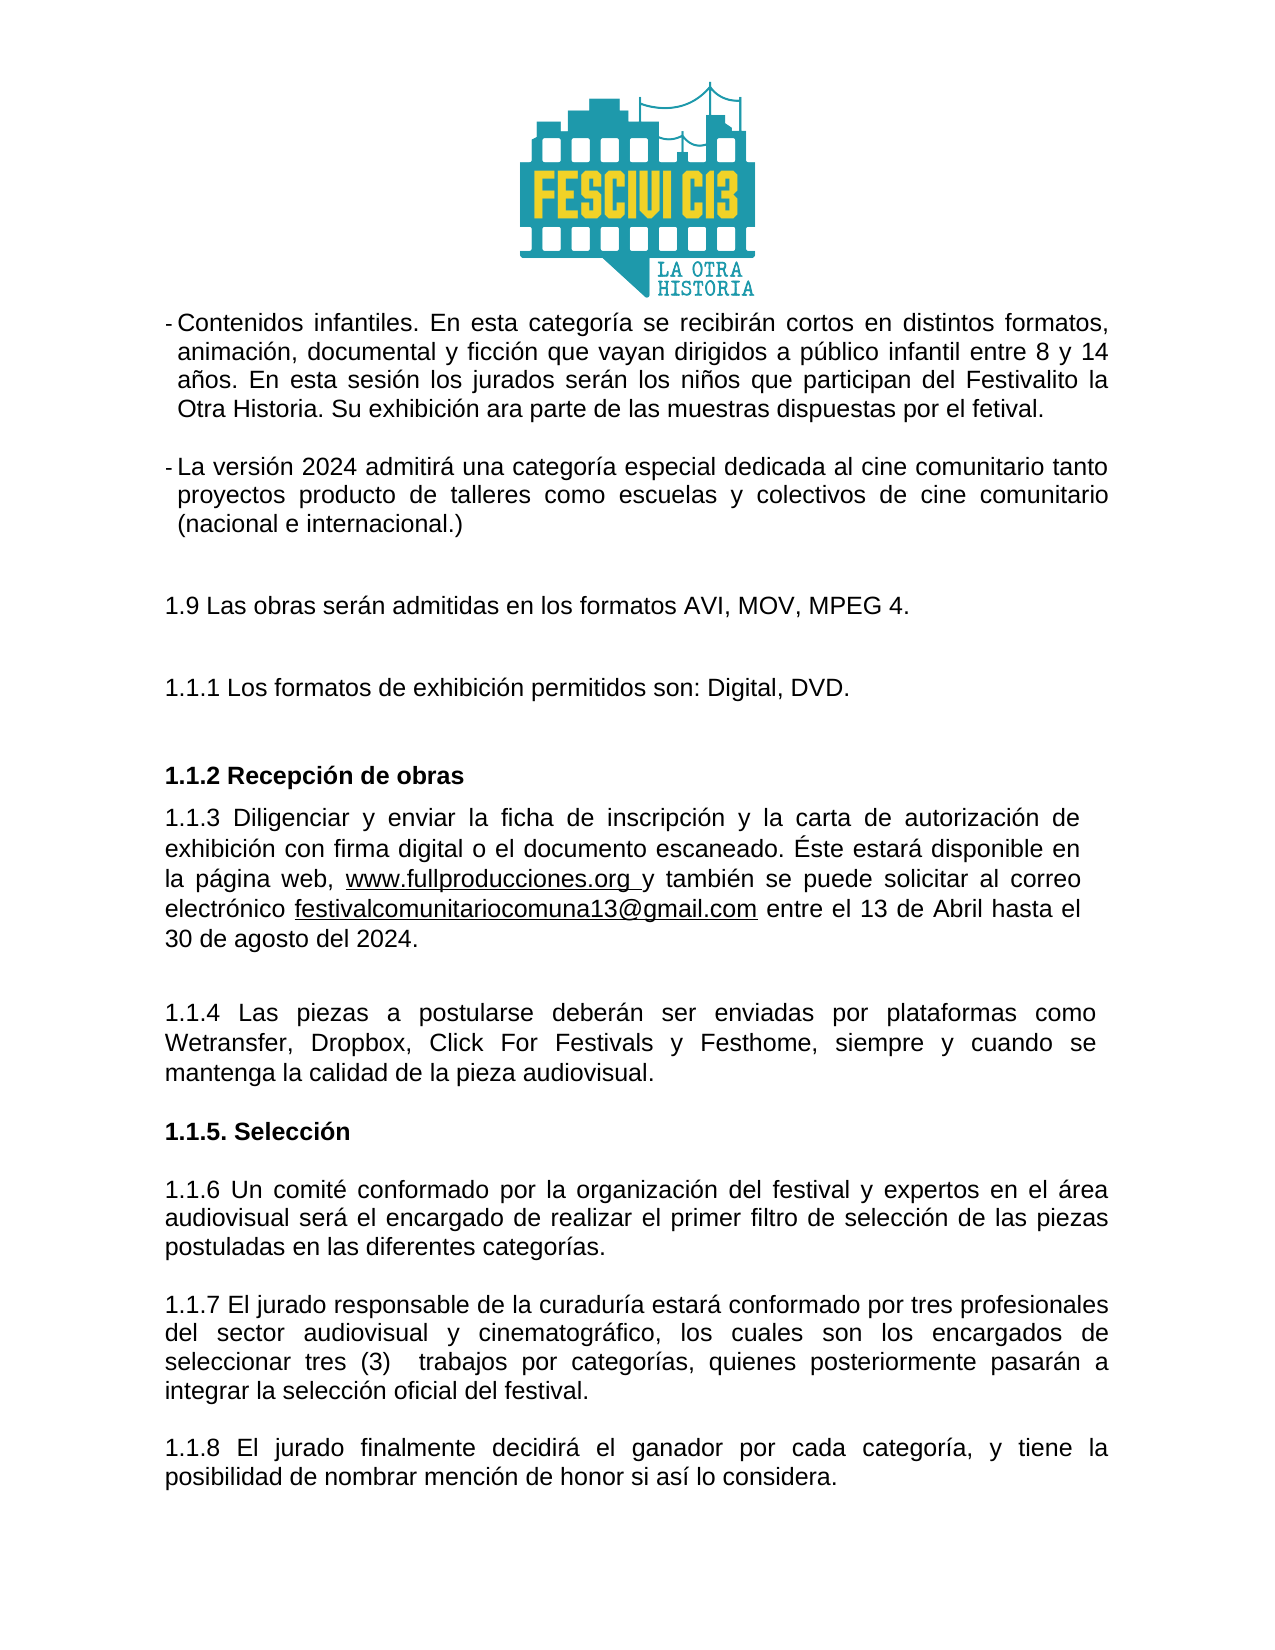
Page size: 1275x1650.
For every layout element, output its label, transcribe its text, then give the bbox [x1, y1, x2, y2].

text 1.1.2 Recepción de obras [164, 761, 1110, 789]
list La versión 2024 admitirá una categoría especial dedicada al cine comunitario tanto proyectos producto de talleres como escuelas y colectivos de cine comunitario (nacional e internacional.) [165, 452, 1110, 538]
text 1.1.1 Los formatos de exhibición permitidos son: Digital, DVD. [164, 673, 1082, 702]
picture [503, 73, 772, 308]
list Contenidos infantiles. En esta categoría se recibirán cortos en distintos formatos, animación, documental y ficción que vayan dirigidos a público infantil entre 8 y 14 años. En esta sesión los jurados serán los niños que participan del Festivalito la Otra Historia. Su exhibición ara parte de las muestras dispuestas por el fetival. [165, 308, 1110, 423]
text 1.1.8 El jurado finalmente decidirá el ganador por cada categoría, y tiene la posibilidad de nombrar mención de honor si así lo considera. [164, 1433, 1110, 1491]
text 1.1.6 Un comité conformado por la organización del festival y expertos en el área audiovisual será el encargado de realizar el primer filtro de selección de las piezas postuladas en las diferentes categorías. [164, 1174, 1110, 1261]
text 1.1.7 El jurado responsable de la curaduría estará conformado por tres profesionales del sector audiovisual y cinematográfico, los cuales son los encargados de seleccionar tres (3) trabajos por categorías, quienes posteriormente pasarán a integrar la selección oficial del festival. [164, 1289, 1110, 1404]
text 1.1.5. Selección [164, 1117, 1110, 1146]
text 1.9 Las obras serán admitidas en los formatos AVI, MOV, MPEG 4. [164, 591, 1110, 619]
text 1.1.4 Las piezas a postularse deberán ser enviadas por plataformas como Wetransfer, Dropbox, Click For Festivals y Festhome, siempre y cuando se mantenga la calidad de la pieza audiovisual. [164, 998, 1098, 1087]
text 1.1.3 Diligenciar y enviar la ficha de inscripción y la carta de autorización de exhibición con firma digital o el documento escaneado. Éste estará disponible en la página web, www.fullproducciones.org y también se puede solicitar al correo electrónico festivalcomunitariocomuna13@gmail.com entre el 13 de Abril hasta el 30 de agosto del 2024. [164, 803, 1082, 953]
